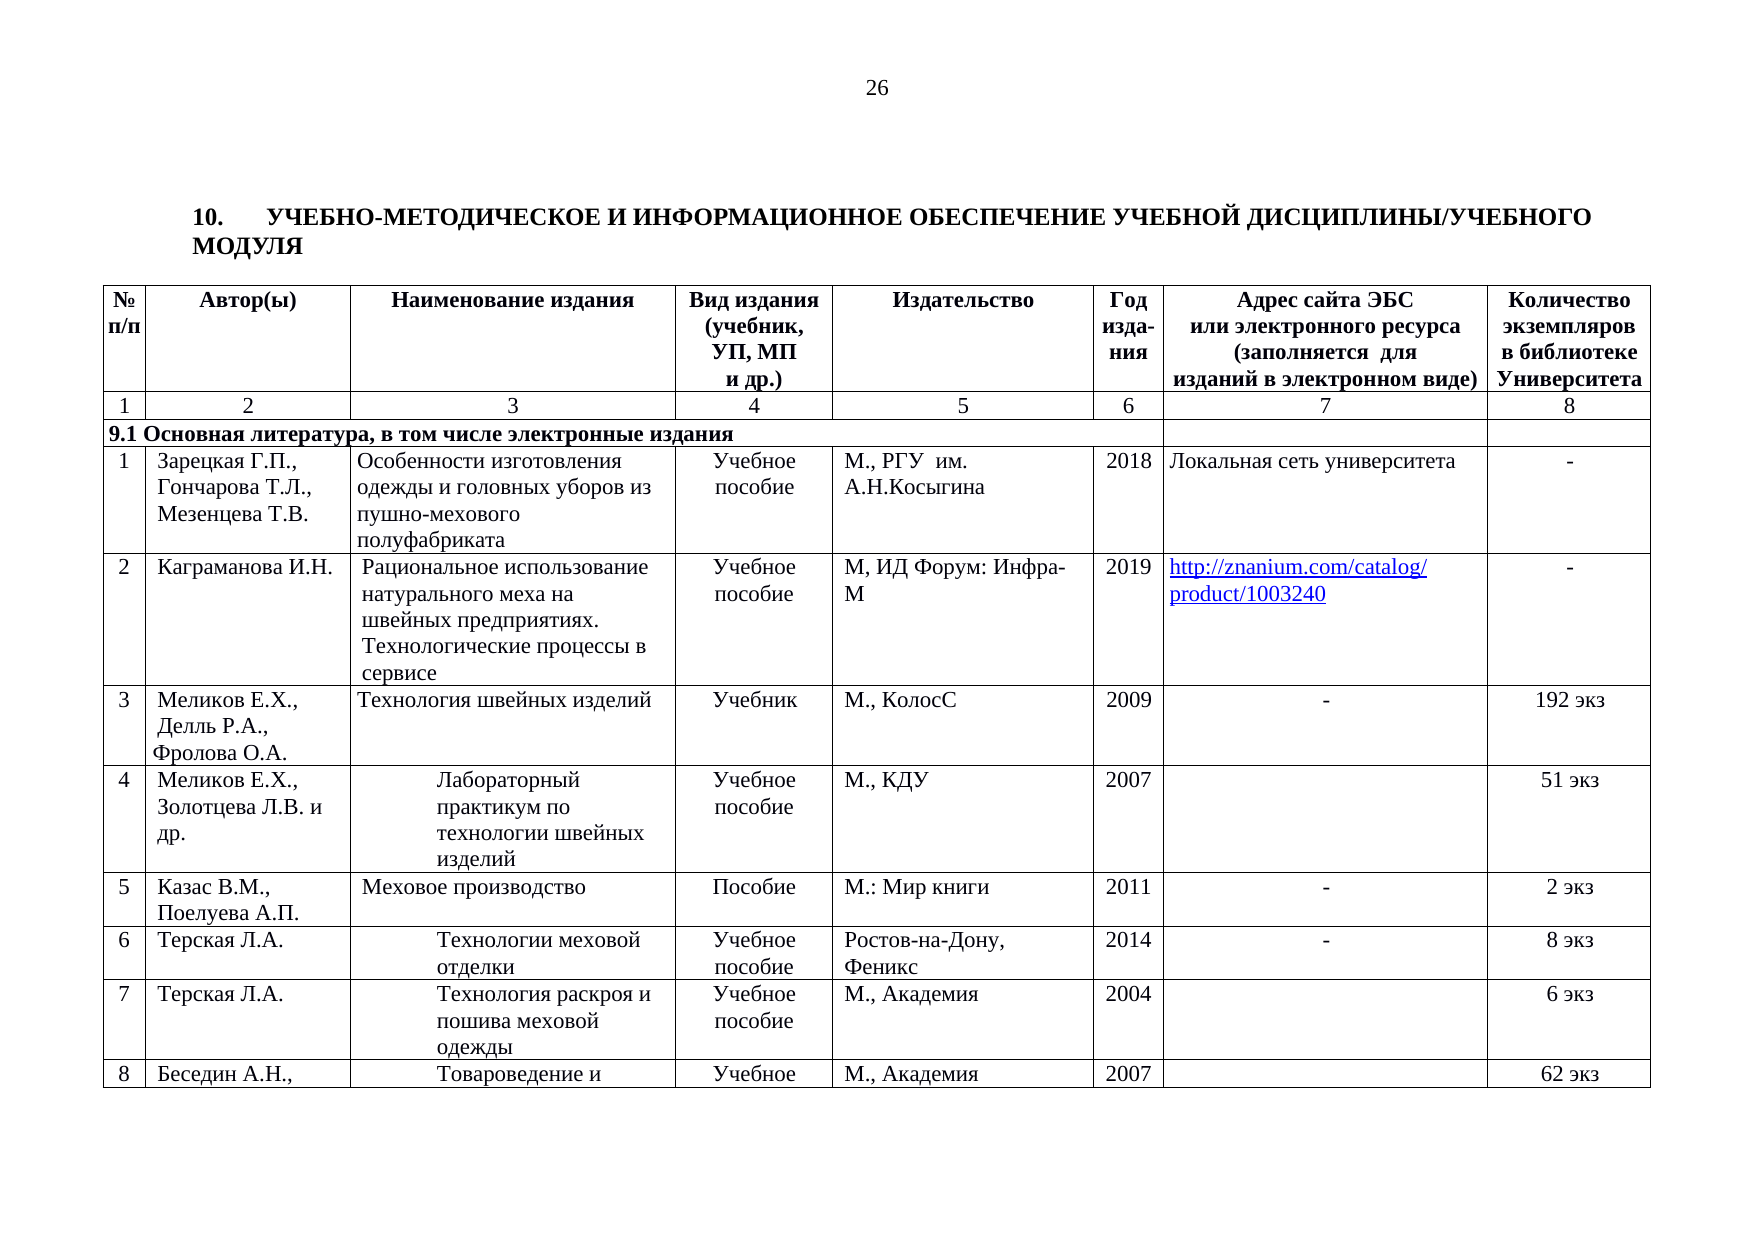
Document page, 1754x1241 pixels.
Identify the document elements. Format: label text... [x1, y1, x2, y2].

table_header Год изда-ния [1094, 286, 1163, 391]
table_cell 8 экз [1488, 927, 1650, 979]
table_cell М, ИД Форум: Инфра-М [833, 554, 1093, 685]
table_cell Учебное пособие [676, 447, 832, 552]
table_cell 2009 [1094, 686, 1163, 765]
table_cell М., РГУ им. А.Н.Косыгина [833, 447, 1093, 552]
table_cell Рациональное использование натурального меха на швейных предприятиях. Технологические процессы в сервисе [351, 554, 675, 685]
table_cell М., КДУ [833, 766, 1093, 872]
table_cell - [1488, 447, 1650, 552]
table_cell Меховое производство [351, 873, 675, 926]
table_cell 2 экз [1488, 873, 1650, 926]
table_cell 1 [104, 447, 145, 552]
table_header № п/п [104, 286, 145, 391]
table_header Количество экземпляров в библиотеке Университета [1488, 286, 1650, 391]
table_cell 2014 [1094, 927, 1163, 979]
table_cell 5 [104, 873, 145, 926]
table_header Наименование издания [351, 286, 675, 391]
table_cell Технология раскроя и пошива меховой одежды [351, 980, 675, 1059]
table_cell 3 [351, 392, 675, 418]
table_header Автор(ы) [146, 286, 350, 391]
table_cell 3 [104, 686, 145, 765]
table_cell http://znanium.com/catalog/product/1003240 [1164, 554, 1487, 685]
table_cell [1164, 766, 1487, 872]
table_cell М., КолосС [833, 686, 1093, 765]
table_cell 7 [104, 980, 145, 1059]
table_cell 192 экз [1488, 686, 1650, 765]
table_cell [146, 1060, 350, 1087]
table_cell 2007 [1094, 1060, 1163, 1087]
table_cell Терская Л.А. [146, 980, 350, 1059]
table_cell Учебное пособие [676, 980, 832, 1059]
table_cell Зарецкая Г.П., Гончарова Т.Л., Мезенцева Т.В. [146, 447, 350, 552]
subtitle УЧЕБНО-МЕТОДИЧЕСКОЕ И ИНФОРМАЦИОННОЕ ОБЕСПЕЧЕНИЕ УЧЕБНОЙ ДИСЦИПЛИНЫ/УЧЕБНОГО МОДУЛЯ [192, 202, 1636, 260]
table_cell 1 [104, 392, 145, 418]
table_cell 2011 [1094, 873, 1163, 926]
table_cell Терская Л.А. [146, 927, 350, 979]
table_cell Ростов-на-Дону, Феникс [833, 927, 1093, 979]
table_cell Каграманова И.Н. [146, 554, 350, 685]
table_cell Учебное пособие [676, 1060, 832, 1087]
table_cell - [1164, 927, 1487, 979]
table_cell 2018 [1094, 447, 1163, 552]
table_cell 2 [104, 554, 145, 685]
table_cell Учебное пособие [676, 927, 832, 979]
table_cell 4 [676, 392, 832, 418]
table_cell Пособие [676, 873, 832, 926]
table_cell М., Академия [833, 1060, 1093, 1087]
table_cell Технология швейных изделий [351, 686, 675, 765]
table_cell 8 [1488, 392, 1650, 418]
table_cell [1164, 980, 1487, 1059]
table_cell 2019 [1094, 554, 1163, 685]
table_cell - [1164, 873, 1487, 926]
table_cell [351, 1060, 675, 1087]
table_cell [1488, 420, 1650, 446]
table_cell 7 [1164, 392, 1487, 418]
table_cell 6 [104, 927, 145, 979]
table_cell 4 [104, 766, 145, 872]
table_cell 2 [146, 392, 350, 418]
table_cell Лабораторный практикум по технологии швейных изделий [351, 766, 675, 872]
table_cell Локальная сеть университета [1164, 447, 1487, 552]
table_header Издательство [833, 286, 1093, 391]
table_cell - [1164, 686, 1487, 765]
table_cell [1164, 420, 1487, 446]
table_cell - [1488, 554, 1650, 685]
table_cell 2004 [1094, 980, 1163, 1059]
table_cell Учебное пособие [676, 554, 832, 685]
table_cell Казас В.М., Поелуева А.П. [146, 873, 350, 926]
table_header Адрес сайта ЭБС или электронного ресурса (заполняется для изданий в электронном виде) [1164, 286, 1487, 391]
table_cell 6 экз [1488, 980, 1650, 1059]
table_cell 2007 [1094, 766, 1163, 872]
table_cell М.: Мир книги [833, 873, 1093, 926]
table_cell 62 экз [1488, 1060, 1650, 1087]
table_cell 9.1 Основная литература, в том числе электронные издания [104, 420, 1163, 446]
table_cell Технологии меховой отделки [351, 927, 675, 979]
table_cell 6 [1094, 392, 1163, 418]
table_cell Учебник [676, 686, 832, 765]
table_cell 5 [833, 392, 1093, 418]
table_cell [1164, 1060, 1487, 1087]
table_header Вид издания (учебник, УП, МП и др.) [676, 286, 832, 391]
table_cell Учебное пособие [676, 766, 832, 872]
table_cell Меликов Е.Х., Делль Р.А., Фролова О.А. [146, 686, 350, 765]
table_cell Меликов Е.Х., Золотцева Л.В. и др. [146, 766, 350, 872]
table_cell Особенности изготовления одежды и головных уборов из пушно-мехового полуфабриката [351, 447, 675, 552]
table_cell 51 экз [1488, 766, 1650, 872]
table_cell 8 [104, 1060, 145, 1087]
table_cell М., Академия [833, 980, 1093, 1059]
